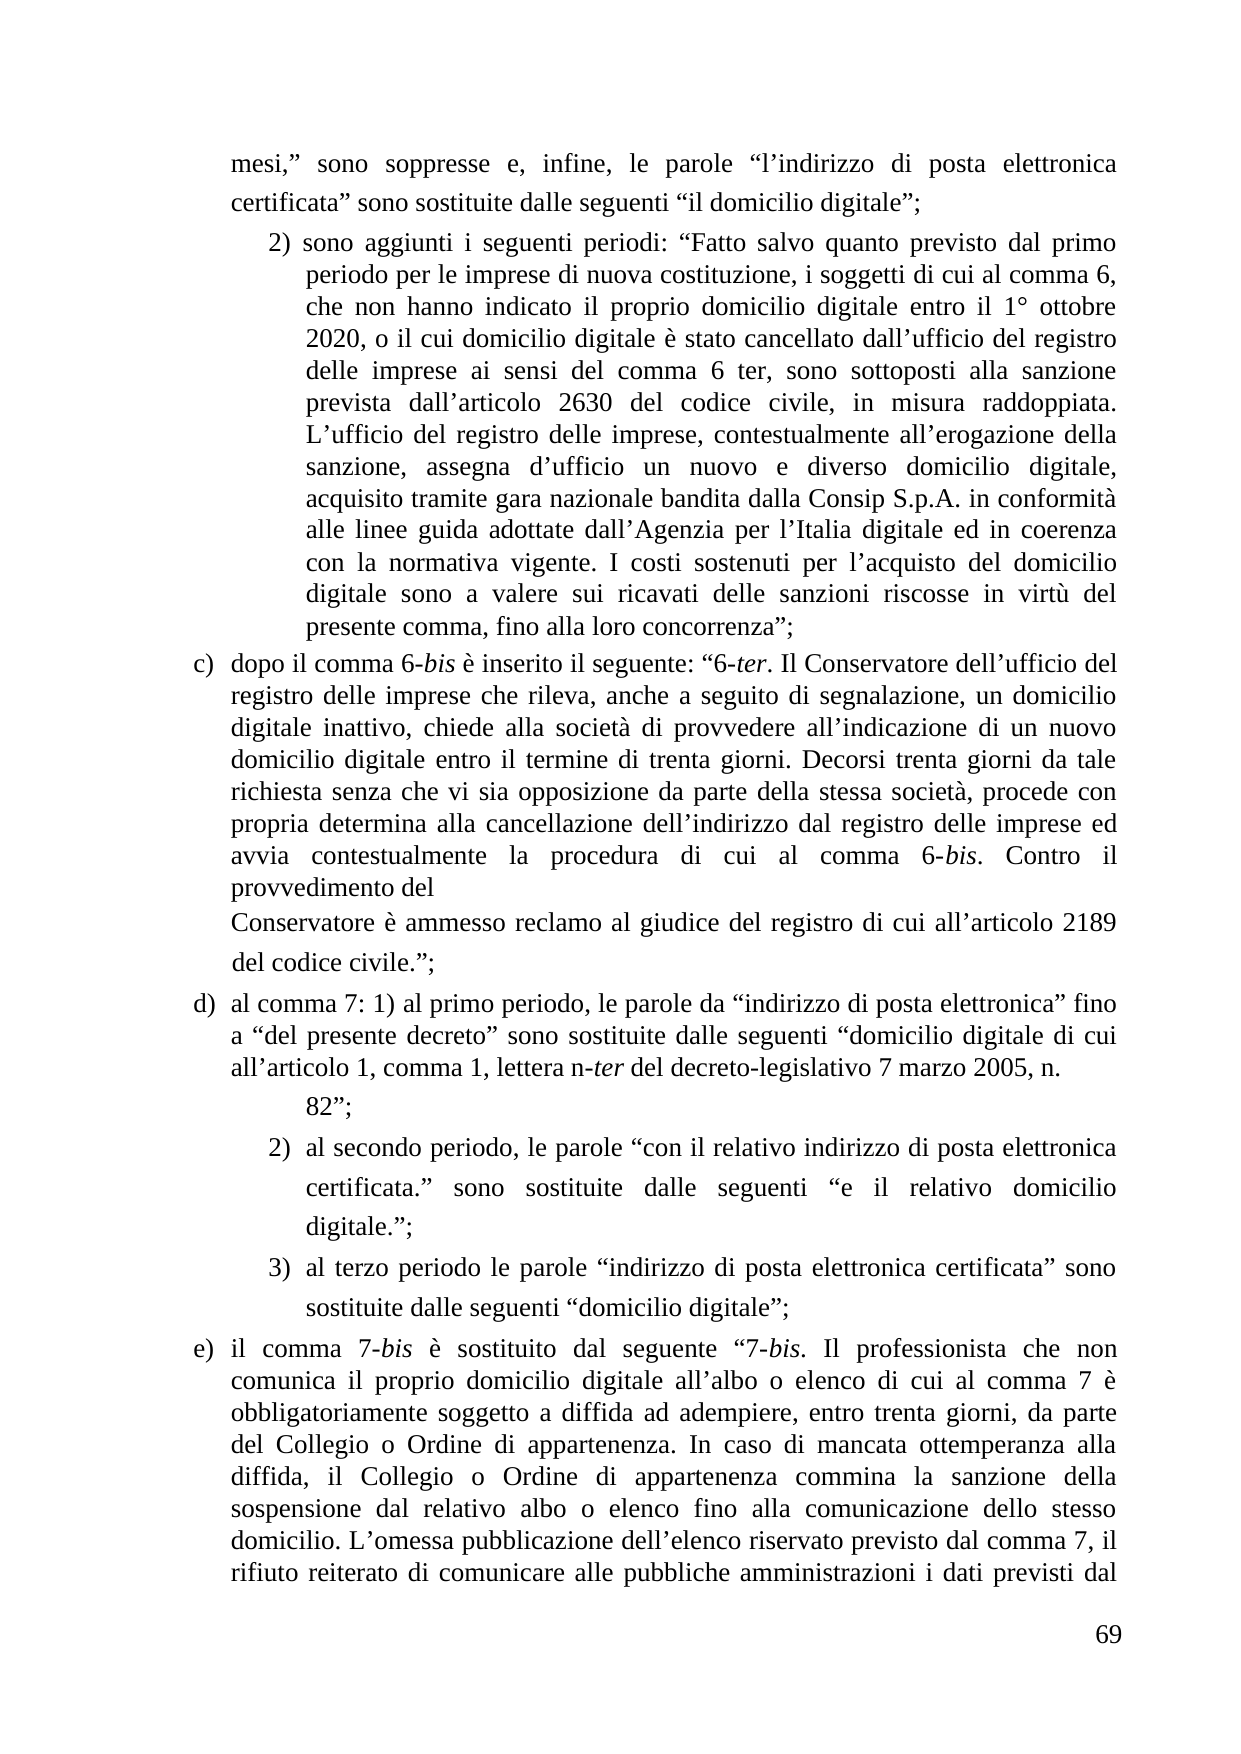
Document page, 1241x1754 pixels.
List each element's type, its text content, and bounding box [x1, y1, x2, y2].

text 82”; [306, 1091, 1118, 1122]
list dopo il comma 6-bis è inserito il seguente: “6-ter. Il Conservatore dell’ufficio del registro delle imprese che rileva, anche a seguito di segnalazione, un domicilio digitale inattivo, chiede alla società di provvedere all’indicazione di un nuovo domicilio digitale entro il termine di trenta giorni. Decorsi trenta giorni da tale richiesta senza che vi sia opposizione da parte della stessa società, procede con propria determina alla cancellazione dell’indirizzo dal registro delle imprese ed avvia contestualmente la procedura di cui al comma 6-bis. Contro il provvedimento del [193, 647, 1118, 902]
list al terzo periodo le parole “indirizzo di posta elettronica certificata” sono sostituite dalle seguenti “domicilio digitale”; [268, 1251, 1118, 1322]
list al secondo periodo, le parole “con il relativo indirizzo di posta elettronica certificata.” sono sostituite dalle seguenti “e il relativo domicilio digitale.”; [268, 1131, 1118, 1242]
list al comma 7: 1) al primo periodo, le parole da “indirizzo di posta elettronica” fino a “del presente decreto” sono sostituite dalle seguenti “domicilio digitale di cui all’articolo 1, comma 1, lettera n-ter del decreto-legislativo 7 marzo 2005, n. [193, 987, 1118, 1083]
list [193, 1332, 1118, 1587]
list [193, 148, 1118, 218]
text Conservatore è ammesso reclamo al giudice del registro di cui all’articolo 2189 del codice civile.”; [231, 906, 1118, 978]
text 2) sono aggiunti i seguenti periodi: “Fatto salvo quanto previsto dal primo periodo per le imprese di nuova costituzione, i soggetti di cui al comma 6, che non hanno indicato il proprio domicilio digitale entro il 1° ottobre 2020, o il cui domicilio digitale è stato cancellato dall’ufficio del registro delle imprese ai sensi del comma 6 ter, sono sottoposti alla sanzione prevista dall’articolo 2630 del codice civile, in misura raddoppiata. L’ufficio del registro delle imprese, contestualmente all’erogazione della sanzione, assegna d’ufficio un nuovo e diverso domicilio digitale, acquisito tramite gara nazionale bandita dalla Consip S.p.A. in conformità alle linee guida adottate dall’Agenzia per l’Italia digitale ed in coerenza con la normativa vigente. I costi sostenuti per l’acquisto del domicilio digitale sono a valere sui ricavati delle sanzioni riscosse in virtù del presente comma, fino alla loro concorrenza”; [268, 226, 1118, 641]
